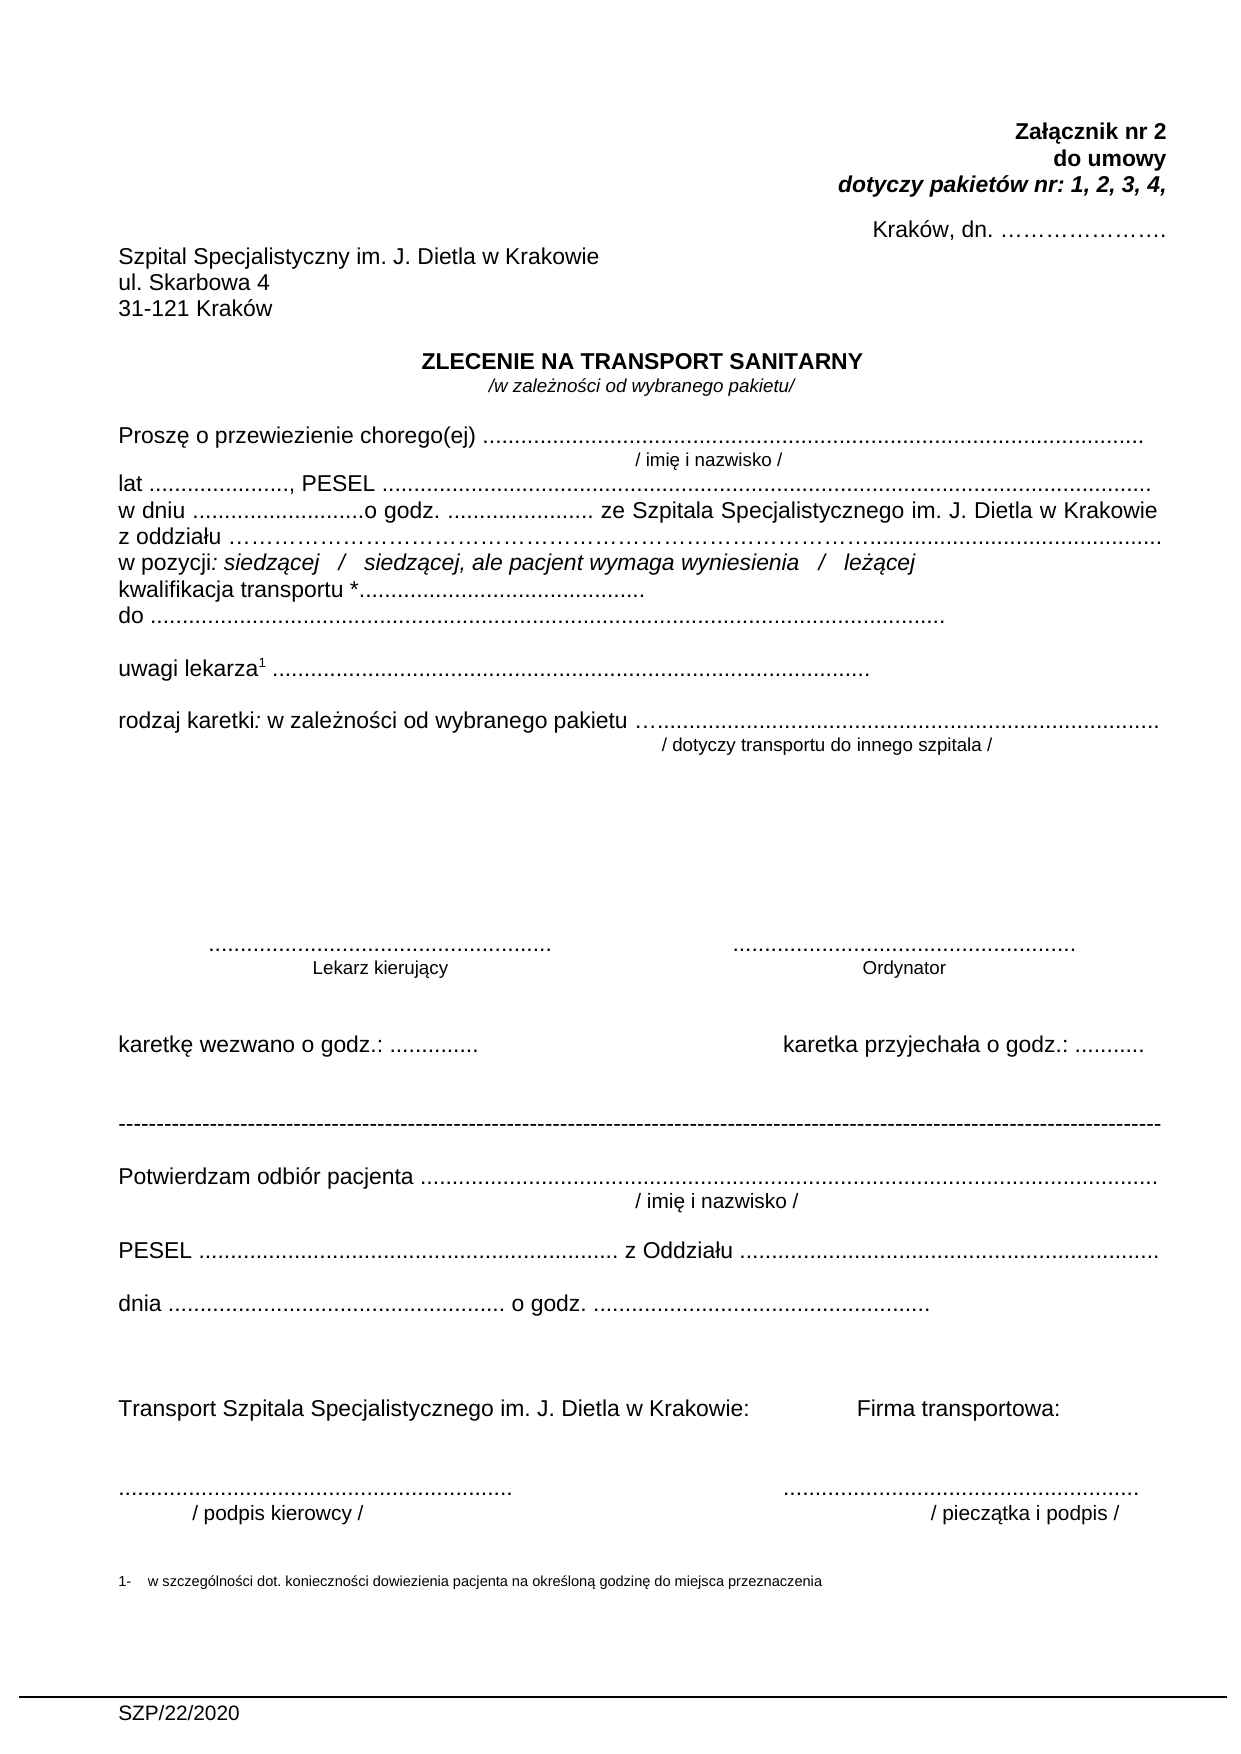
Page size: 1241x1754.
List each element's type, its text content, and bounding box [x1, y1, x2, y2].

text Potwierdzam odbiór pacjenta .................................................................................................................... [118, 1163, 1166, 1189]
text 31-121 Kraków [118, 295, 1166, 322]
text / imię i nazwisko / [118, 1189, 1166, 1213]
text PESEL .................................................................. z Oddziału .................................................................. [118, 1237, 1166, 1263]
text rodzaj karetki: w zależności od wybranego pakietu …............................................................................... [118, 707, 1166, 734]
text Kraków, dn. …………………. [118, 216, 1166, 243]
text kwalifikacja transportu *............................................. [118, 576, 1166, 602]
text dotyczy pakietów nr: 1, 2, 3, 4, [118, 171, 1166, 197]
text / dotyczy transportu do innego szpitala / [413, 734, 1166, 755]
text ----------------------------------------------------------------------------------------------------------------------------------------- [118, 1110, 1166, 1136]
text w dniu ...........................o godz. ....................... ze Szpitala Specjalistycznego im. J. Dietla w Krakowie z oddziału ………………………………………………………………………….............................................. [118, 497, 1166, 549]
text karetkę wezwano o godz.: .............. karetka przyjechała o godz.: ........... [118, 1031, 1166, 1057]
text Transport Szpitala Specjalistycznego im. J. Dietla w Krakowie: Firma transportowa: [118, 1395, 1166, 1421]
text uwagi lekarza1 .............................................................................................. [118, 655, 1166, 681]
subtitle do umowy [118, 144, 1166, 171]
text .............................................................. ........................................................ [118, 1474, 1166, 1501]
list w szczególności dot. konieczności dowiezienia pacjenta na określoną godzinę do miejsca przeznaczenia [118, 1572, 1166, 1589]
subtitle Załącznik nr 2 [118, 118, 1166, 144]
text / podpis kierowcy / / pieczątka i podpis / [118, 1501, 1166, 1524]
text do ............................................................................................................................. [118, 602, 1166, 628]
table_cell Ordynator [642, 957, 1166, 978]
text ul. Skarbowa 4 [118, 269, 1166, 295]
text ZLECENIE NA TRANSPORT SANITARNY [118, 348, 1166, 374]
text /w zależności od wybranego pakietu/ [118, 374, 1166, 396]
text dnia ..................................................... o godz. ..................................................... [118, 1290, 1166, 1316]
table_cell Lekarz kierujący [118, 957, 642, 978]
text Proszę o przewiezienie chorego(ej) ........................................................................................................ [118, 422, 1166, 449]
text w pozycji: siedzącej / siedzącej, ale pacjent wymaga wyniesienia / leżącej [118, 549, 1166, 576]
text lat ......................, PESEL ......................................................................................................................... [118, 470, 1166, 497]
text / imię i nazwisko / [118, 449, 1166, 470]
table_header ...................................................... [642, 799, 1166, 957]
table_header ...................................................... [118, 799, 642, 957]
text Szpital Specjalistyczny im. J. Dietla w Krakowie [118, 243, 1166, 269]
